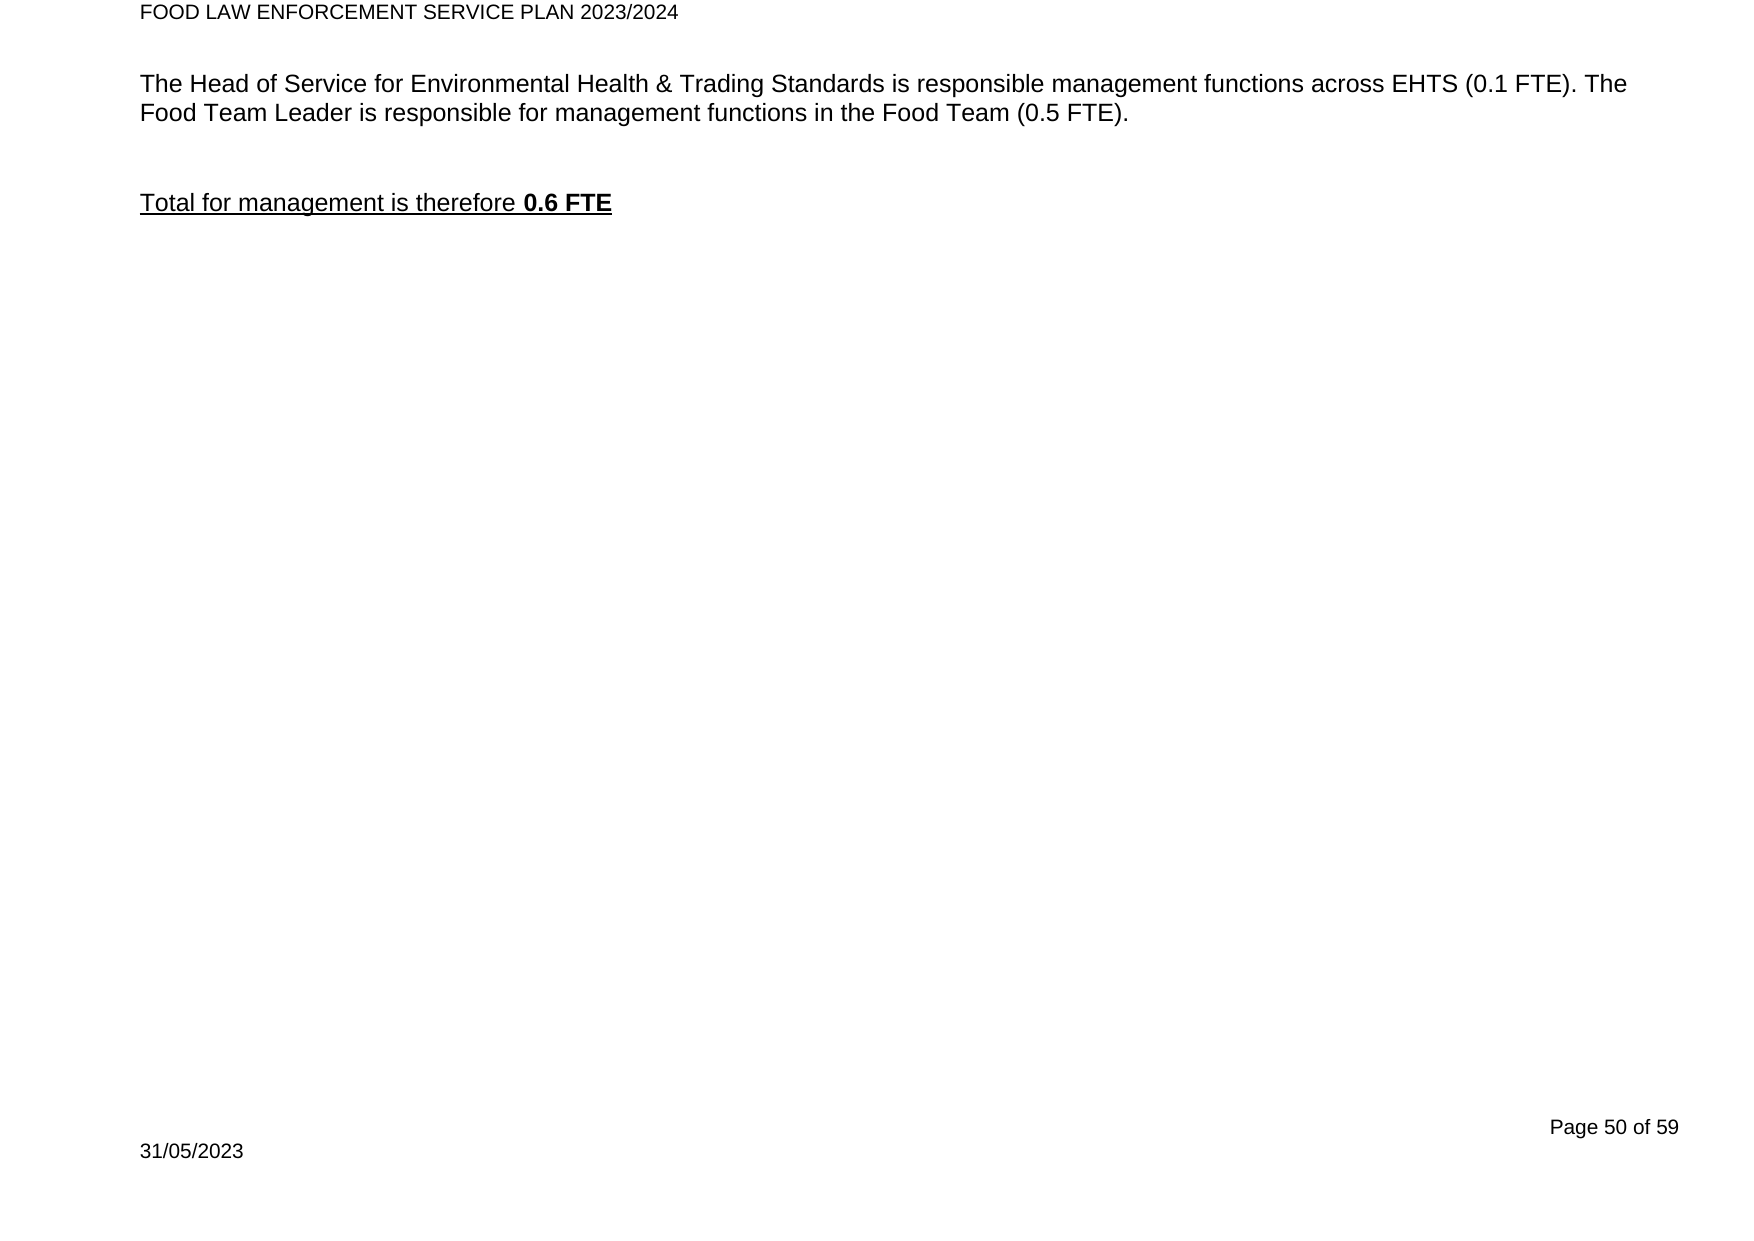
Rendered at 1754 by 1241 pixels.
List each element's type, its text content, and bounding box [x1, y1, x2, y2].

text The Head of Service for Environmental Health & Trading Standards is responsible management functions across EHTS (0.1 FTE). The Food Team Leader is responsible for management functions in the Food Team (0.5 FTE). [139, 69, 1679, 126]
text Total for management is therefore 0.6 FTE [139, 188, 1679, 217]
